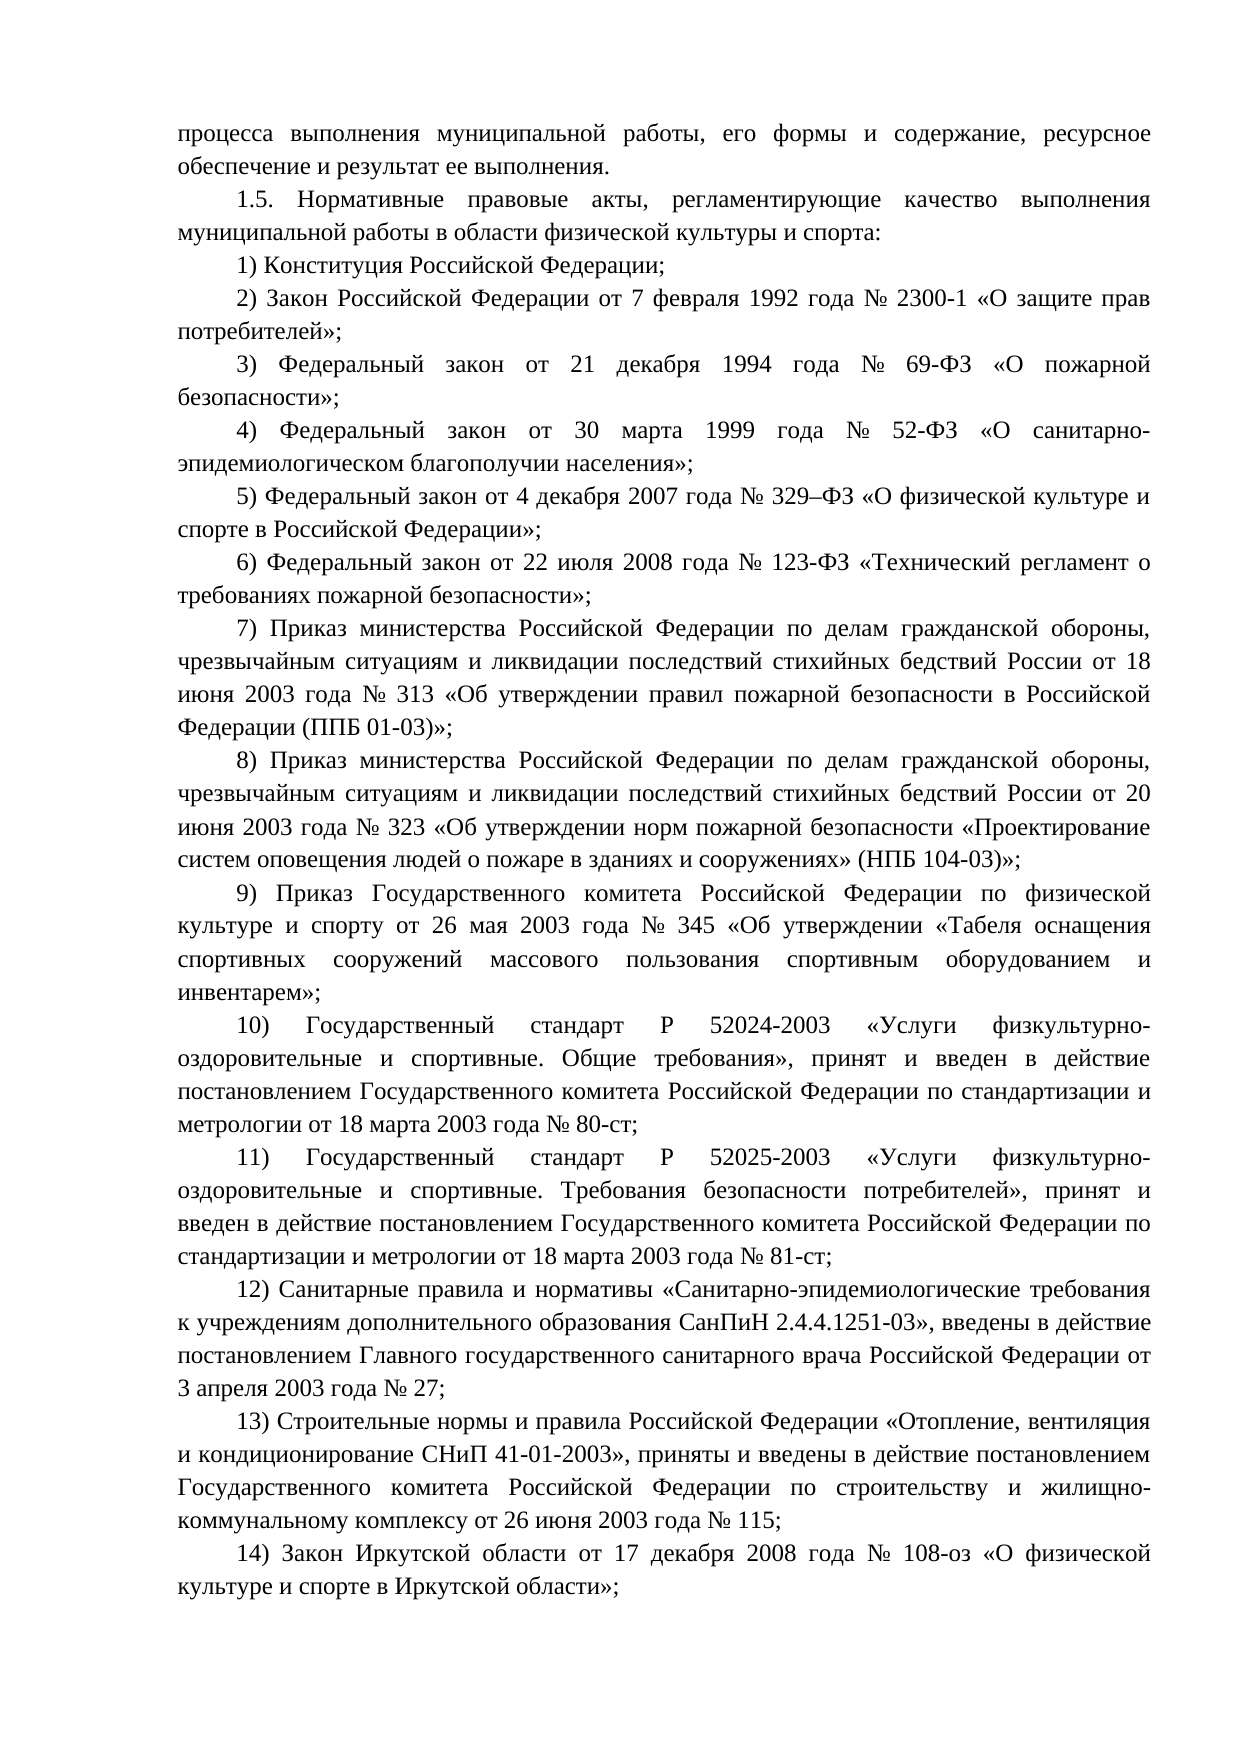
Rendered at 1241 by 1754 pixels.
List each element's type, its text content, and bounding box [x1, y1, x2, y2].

text 6) Федеральный закон от 22 июля 2008 года № 123-ФЗ «Технический регламент о требованиях пожарной безопасности»; [177, 547, 1152, 609]
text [177, 118, 1152, 180]
text 14) Закон Иркутской области от 17 декабря 2008 года № 108-оз «О физической культуре и спорте в Иркутской области»; [177, 1538, 1152, 1600]
text 1.5. Нормативные правовые акты, регламентирующие качество выполнения муниципальной работы в области физической культуры и спорта: [177, 184, 1152, 246]
text 8) Приказ министерства Российской Федерации по делам гражданской обороны, чрезвычайным ситуациям и ликвидации последствий стихийных бедствий России от 20 июня 2003 года № 323 «Об утверждении норм пожарной безопасности «Проектирование систем оповещения людей о пожаре в зданиях и сооружениях» (НПБ 104-03)»; [177, 746, 1152, 873]
text 9) Приказ Государственного комитета Российской Федерации по физической культуре и спорту от 26 мая 2003 года № 345 «Об утверждении «Табеля оснащения спортивных сооружений массового пользования спортивным оборудованием и инвентарем»; [177, 878, 1152, 1005]
text 11) Государственный стандарт Р 52025-2003 «Услуги физкультурно-оздоровительные и спортивные. Требования безопасности потребителей», принят и введен в действие постановлением Государственного комитета Российской Федерации по стандартизации и метрологии от 18 марта 2003 года № 81-ст; [177, 1142, 1152, 1269]
text 12) Санитарные правила и нормативы «Санитарно-эпидемиологические требования к учреждениям дополнительного образования СанПиН 2.4.4.1251-03», введены в действие постановлением Главного государственного санитарного врача Российской Федерации от 3 апреля 2003 года № 27; [177, 1274, 1152, 1402]
text 3) Федеральный закон от 21 декабря 1994 года № 69-ФЗ «О пожарной безопасности»; [177, 349, 1152, 411]
text 1) Конституция Российской Федерации; [177, 250, 1152, 279]
text 2) Закон Российской Федерации от 7 февраля 1992 года № 2300-1 «О защите прав потребителей»; [177, 283, 1152, 345]
text 5) Федеральный закон от 4 декабря 2007 года № 329–ФЗ «О физической культуре и спорте в Российской Федерации»; [177, 481, 1152, 543]
text 10) Государственный стандарт Р 52024-2003 «Услуги физкультурно-оздоровительные и спортивные. Общие требования», принят и введен в действие постановлением Государственного комитета Российской Федерации по стандартизации и метрологии от 18 марта 2003 года № 80-ст; [177, 1010, 1152, 1137]
text 7) Приказ министерства Российской Федерации по делам гражданской обороны, чрезвычайным ситуациям и ликвидации последствий стихийных бедствий России от 18 июня 2003 года № 313 «Об утверждении правил пожарной безопасности в Российской Федерации (ППБ 01-03)»; [177, 613, 1152, 741]
text 13) Строительные нормы и правила Российской Федерации «Отопление, вентиляция и кондиционирование СНиП 41-01-2003», приняты и введены в действие постановлением Государственного комитета Российской Федерации по строительству и жилищно-коммунальному комплексу от 26 июня 2003 года № 115; [177, 1406, 1152, 1534]
text 4) Федеральный закон от 30 марта 1999 года № 52-ФЗ «О санитарно-эпидемиологическом благополучии населения»; [177, 415, 1152, 477]
